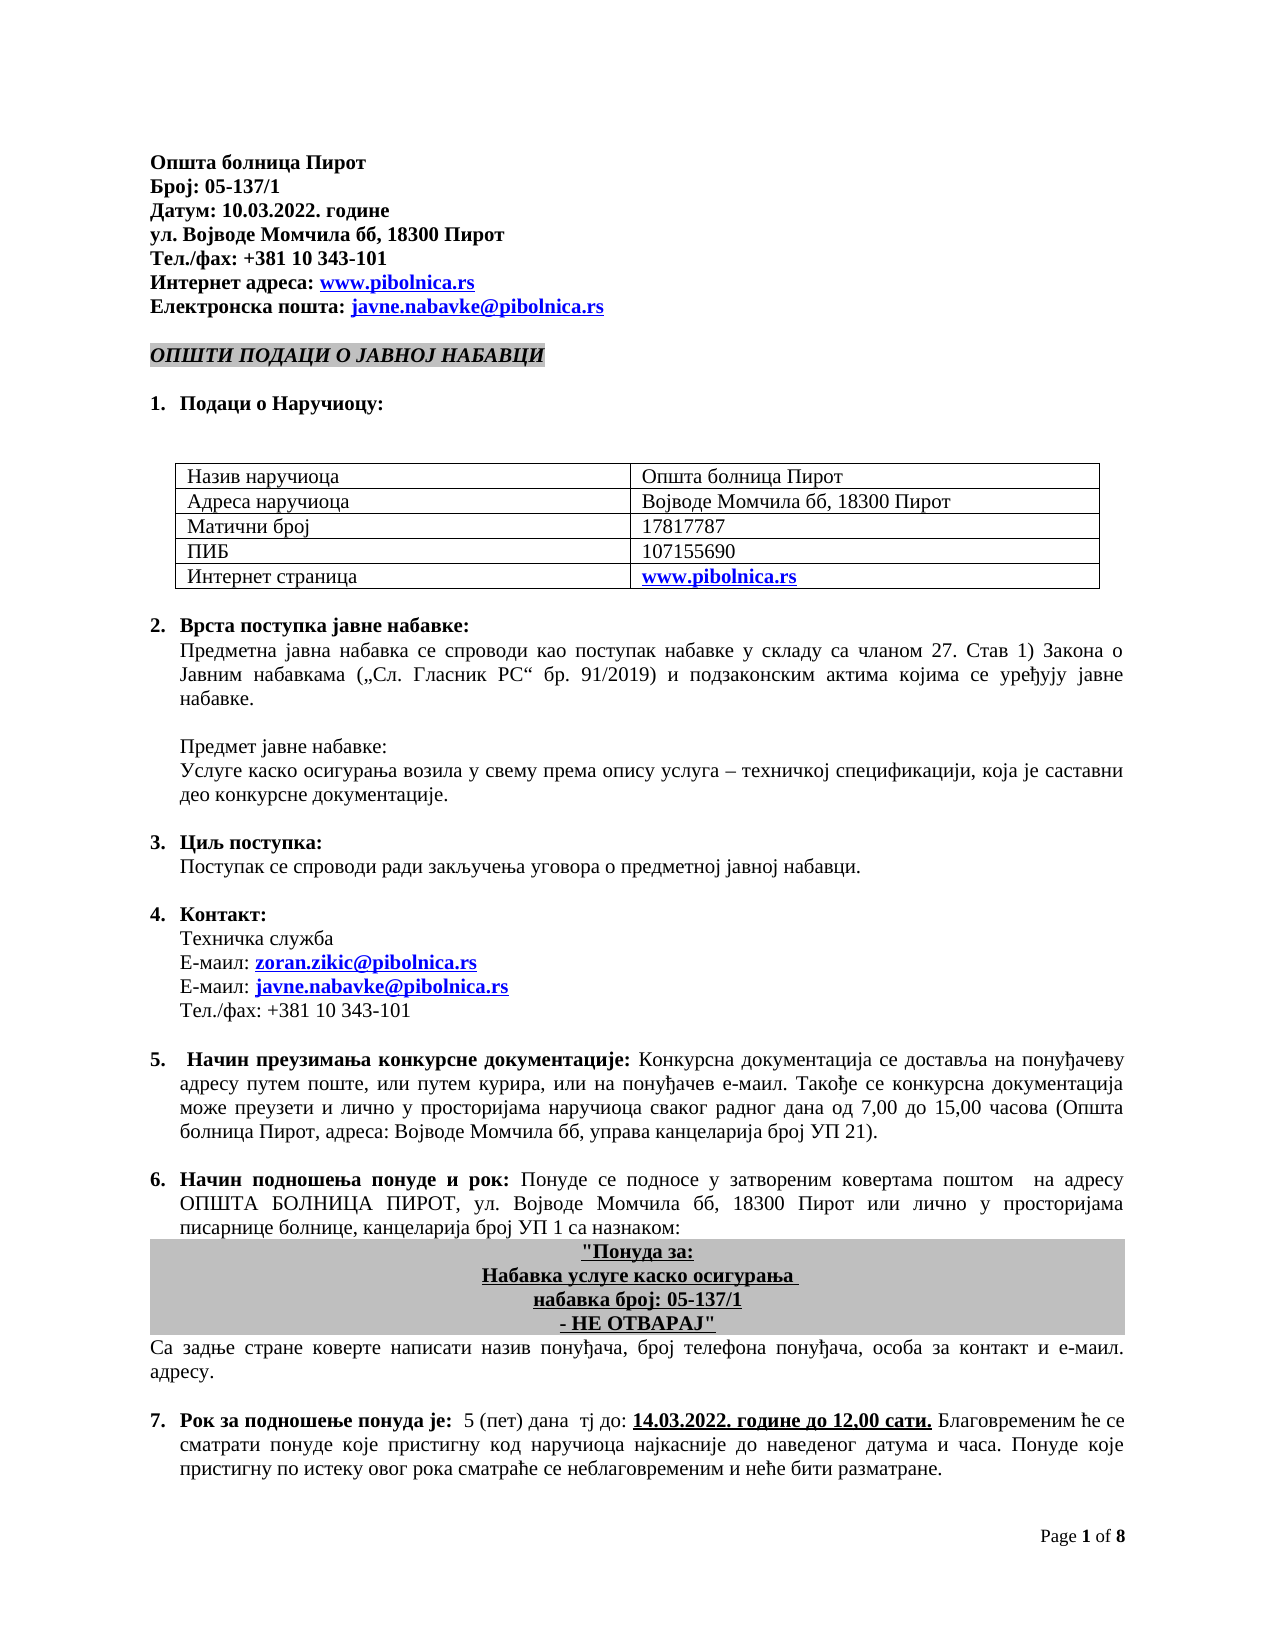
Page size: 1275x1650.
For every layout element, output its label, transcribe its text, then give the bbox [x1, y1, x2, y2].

table_header Назив наручиоца [176, 464, 630, 488]
table_cell ПИБ [176, 539, 630, 563]
table_cell Матични број [176, 514, 630, 538]
list Услуге каско осигурања возила у свему према опису услуга – техничкој спецификацији, која је саставни део конкурсне документације. [179, 758, 1125, 806]
text Поступак се спроводи ради закључења уговора о предметној јавној набавци. [179, 854, 1125, 878]
text ОПШТИ ПОДАЦИ О ЈАВНОЈ НАБАВЦИ [150, 342, 1125, 367]
text Датум: 10.03.2022. године [150, 198, 1125, 222]
text Е-маил: zoran.zikic@pibolnica.rs [179, 950, 1125, 974]
text - НЕ ОТВАРАЈ" [150, 1311, 1125, 1335]
text ул. Војводе Момчила бб, 18300 Пирот [150, 222, 1125, 246]
table_cell Војводе Момчила бб, 18300 Пирот [631, 489, 1099, 513]
text "Понуда за: [150, 1239, 1125, 1263]
list Начин подношења понуде и рок: Понуде се подносе у затвореним ковертама поштом на адресу ОПШТА БОЛНИЦА ПИРОТ, ул. Војводе Момчила бб, 18300 Пирот или лично у просторијама писарнице болнице, канцеларија број УП 1 са назнаком: [150, 1167, 1125, 1239]
list Рок за подношење понуда је: 5 (пет) дана тј до: 14.03.2022. године до 12,00 сати. Благовременим ће се сматрати понуде које пристигну код наручиоца најкасније до наведеног датума и часа. Понуде које пристигну по истеку овог рока сматраће се неблаговременим и неће бити разматране. [150, 1407, 1125, 1480]
table_cell 17817787 [631, 514, 1099, 538]
text Број: 05-137/1 [150, 174, 1125, 198]
text Електронска пошта: javne.nabavke@pibolnica.rs [150, 294, 1125, 318]
list Предмет јавне набавке: [179, 734, 1125, 758]
list Врста поступка јавне набавке: [150, 613, 1125, 637]
text Интернет адреса: www.pibolnica.rs [150, 270, 1125, 294]
text набавка број: 05-137/1 [150, 1287, 1125, 1311]
table_cell Адреса наручиоца [176, 489, 630, 513]
text Тел./фаx: +381 10 343-101 [179, 998, 1125, 1022]
text Општа болница Пирот [150, 150, 1125, 174]
text Е-маил: javne.nabavke@pibolnica.rs [179, 974, 1125, 998]
text Предметна јавна набавка се спроводи као поступак набавке у складу са чланом 27. Став 1) Закона о Јавним набавкама („Сл. Гласник РС“ бр. 91/2019) и подзаконским актима којима се уређују јавне набавке. [179, 637, 1125, 710]
table_header Општа болница Пирот [631, 464, 1099, 488]
list Начин преузимања конкурсне документације: Конкурсна документација се доставља на понуђачеву адресу путем поште, или путем курира, или на понуђачев е-маил. Такође се конкурсна документација може преузети и лично у просторијама наручиоца сваког радног дана од 7,00 до 15,00 часова (Општа болница Пирот, адреса: Војводе Момчила бб, управа канцеларија број УП 21). [150, 1047, 1125, 1143]
text Техничка служба [179, 926, 1125, 950]
text Тел./фаx: +381 10 343-101 [150, 246, 1125, 270]
table_cell www.pibolnica.rs [631, 564, 1099, 588]
text Са задње стране коверте написати назив понуђача, број телефона понуђача, особа за контакт и е-маил. адресу. [150, 1335, 1125, 1383]
table_cell Интернет страница [176, 564, 630, 588]
list Контакт: [150, 902, 1125, 926]
list Циљ поступка: [150, 830, 1125, 854]
text Набавка услуге каско осигурања [150, 1263, 1125, 1287]
table_cell 107155690 [631, 539, 1099, 563]
list Подаци о Наручиоцу: [150, 391, 1125, 415]
